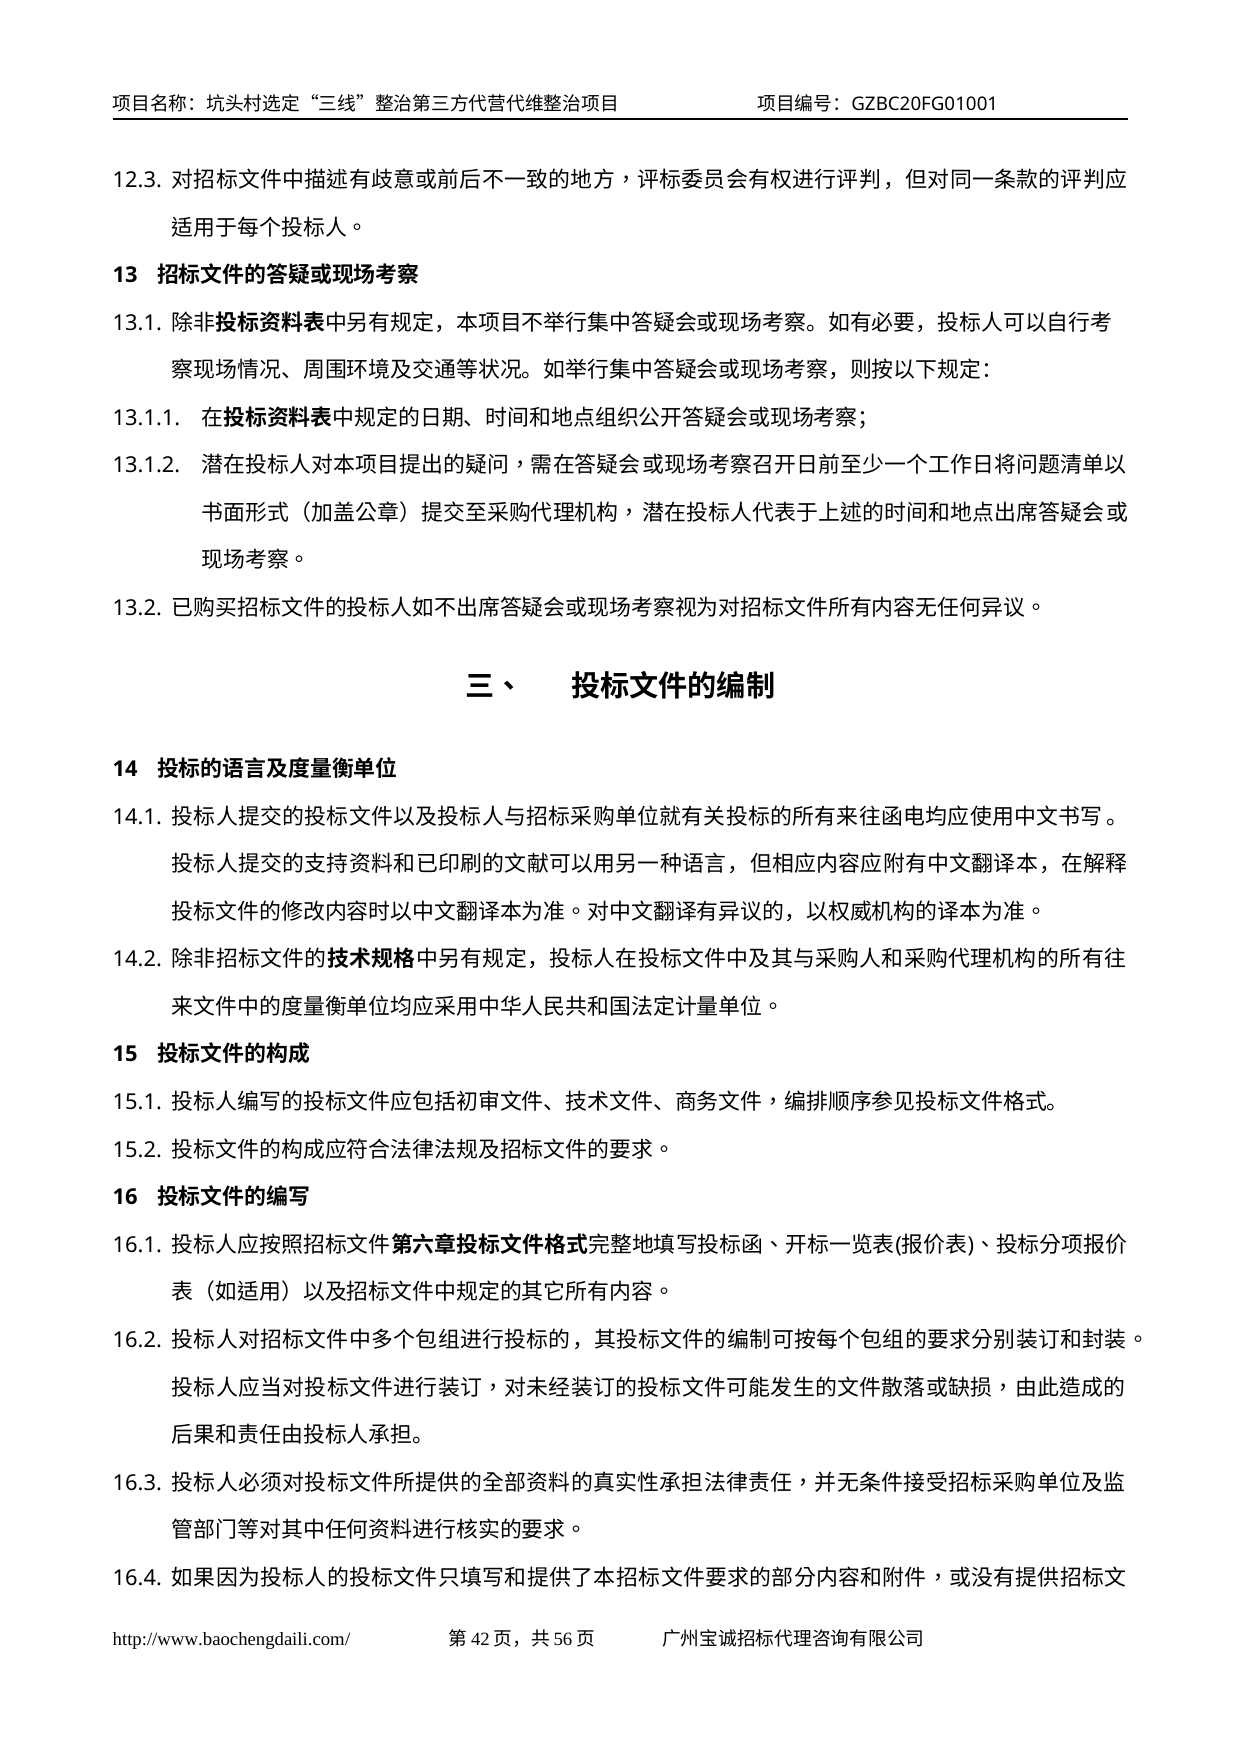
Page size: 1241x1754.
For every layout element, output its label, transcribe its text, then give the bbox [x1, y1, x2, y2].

list 投标人必须对投标文件所提供的全部资料的真实性承担法律责任，并无条件接受招标采购单位及监管部门等对其中任何资料进行核实的要求。 [112, 1464, 1128, 1544]
list 已购买招标文件的投标人如不出席答疑会或现场考察视为对招标文件所有内容无任何异议。 [112, 590, 1128, 622]
list 招标文件的答疑或现场考察 [112, 257, 1128, 289]
list 投标文件的构成应符合法律法规及招标文件的要求。 [112, 1132, 1128, 1163]
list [112, 1559, 1128, 1591]
list 投标的语言及度量衡单位 [112, 751, 1128, 783]
list 除非招标文件的技术规格中另有规定，投标人在投标文件中及其与采购人和采购代理机构的所有往来文件中的度量衡单位均应采用中华人民共和国法定计量单位。 [112, 941, 1128, 1021]
list 投标人提交的投标文件以及投标人与招标采购单位就有关投标的所有来往函电均应使用中文书写。投标人提交的支持资料和已印刷的文献可以用另一种语言，但相应内容应附有中文翻译本，在解释投标文件的修改内容时以中文翻译本为准。对中文翻译有异议的，以权威机构的译本为准。 [112, 799, 1128, 925]
list 投标文件的编制 [112, 663, 1128, 705]
list 潜在投标人对本项目提出的疑问，需在答疑会或现场考察召开日前至少一个工作日将问题清单以书面形式（加盖公章）提交至采购代理机构，潜在投标人代表于上述的时间和地点出席答疑会或现场考察。 [112, 447, 1128, 574]
list 在投标资料表中规定的日期、时间和地点组织公开答疑会或现场考察； [112, 400, 1128, 432]
list 对招标文件中描述有歧意或前后不一致的地方，评标委员会有权进行评判，但对同一条款的评判应适用于每个投标人。 [112, 162, 1128, 241]
list 投标人编写的投标文件应包括初审文件、技术文件、商务文件，编排顺序参见投标文件格式。 [112, 1084, 1128, 1116]
list 投标人应按照招标文件第六章投标文件格式完整地填写投标函、开标一览表(报价表)、投标分项报价表（如适用）以及招标文件中规定的其它所有内容。 [112, 1227, 1128, 1306]
list 投标文件的构成 [112, 1036, 1128, 1068]
list 投标文件的编写 [112, 1179, 1128, 1211]
list 除非投标资料表中另有规定，本项目不举行集中答疑会或现场考察。如有必要，投标人可以自行考察现场情况、周围环境及交通等状况。如举行集中答疑会或现场考察，则按以下规定： [112, 305, 1128, 384]
list 投标人对招标文件中多个包组进行投标的，其投标文件的编制可按每个包组的要求分别装订和封装。投标人应当对投标文件进行装订，对未经装订的投标文件可能发生的文件散落或缺损，由此造成的后果和责任由投标人承担。 [112, 1322, 1128, 1449]
